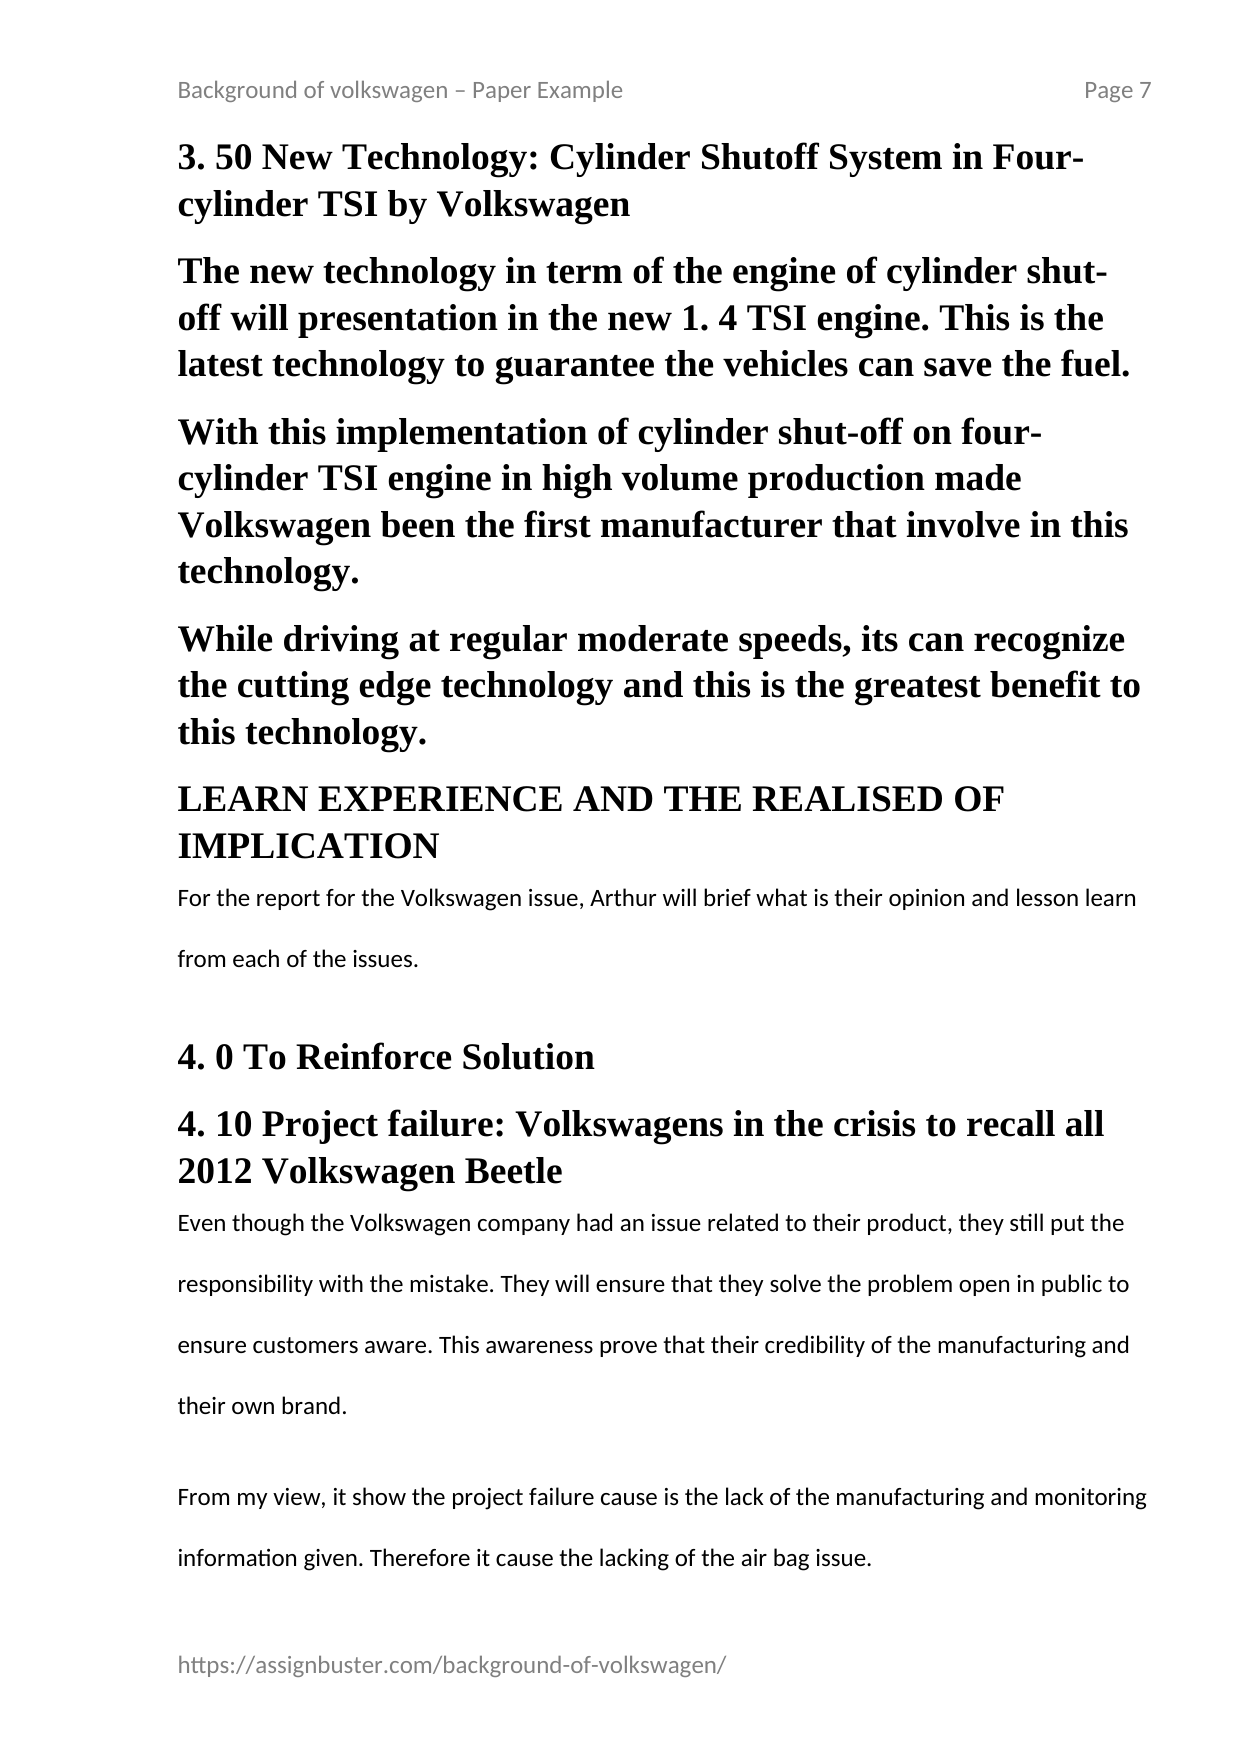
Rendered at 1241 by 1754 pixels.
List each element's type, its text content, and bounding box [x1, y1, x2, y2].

subtitle 4. 10 Project failure: Volkswagens in the crisis to recall all 2012 Volkswagen Beetle [177, 1101, 1152, 1191]
subtitle 4. 0 To Reinforce Solution [177, 1034, 1152, 1077]
subtitle 3. 50 New Technology: Cylinder Shutoff System in Four-cylinder TSI by Volkswagen [177, 135, 1152, 224]
subtitle LEARN EXPERIENCE AND THE REALISED OF IMPLICATION [177, 777, 1152, 867]
text For the report for the Volkswagen issue, Arthur will brief what is their opinion and lesson learn from each of the issues. [177, 882, 1152, 974]
subtitle While driving at regular moderate speeds, its can recognize the cutting edge technology and this is the greatest benefit to this technology. [177, 616, 1152, 753]
subtitle With this implementation of cylinder shut-off on four-cylinder TSI engine in high volume production made Volkswagen been the first manufacturer that involve in this technology. [177, 409, 1152, 592]
text From my view, it show the project failure cause is the lack of the manufacturing and monitoring information given. Therefore it cause the lacking of the air bag issue. [177, 1481, 1152, 1572]
subtitle The new technology in term of the engine of cylinder shut-off will presentation in the new 1. 4 TSI engine. This is the latest technology to guarantee the vehicles can save the fuel. [177, 249, 1152, 385]
text Even though the Volkswagen company had an issue related to their product, they still put the responsibility with the mistake. They will ensure that they solve the problem open in public to ensure customers aware. This awareness prove that their credibility of the manufacturing and their own brand. [177, 1207, 1152, 1421]
